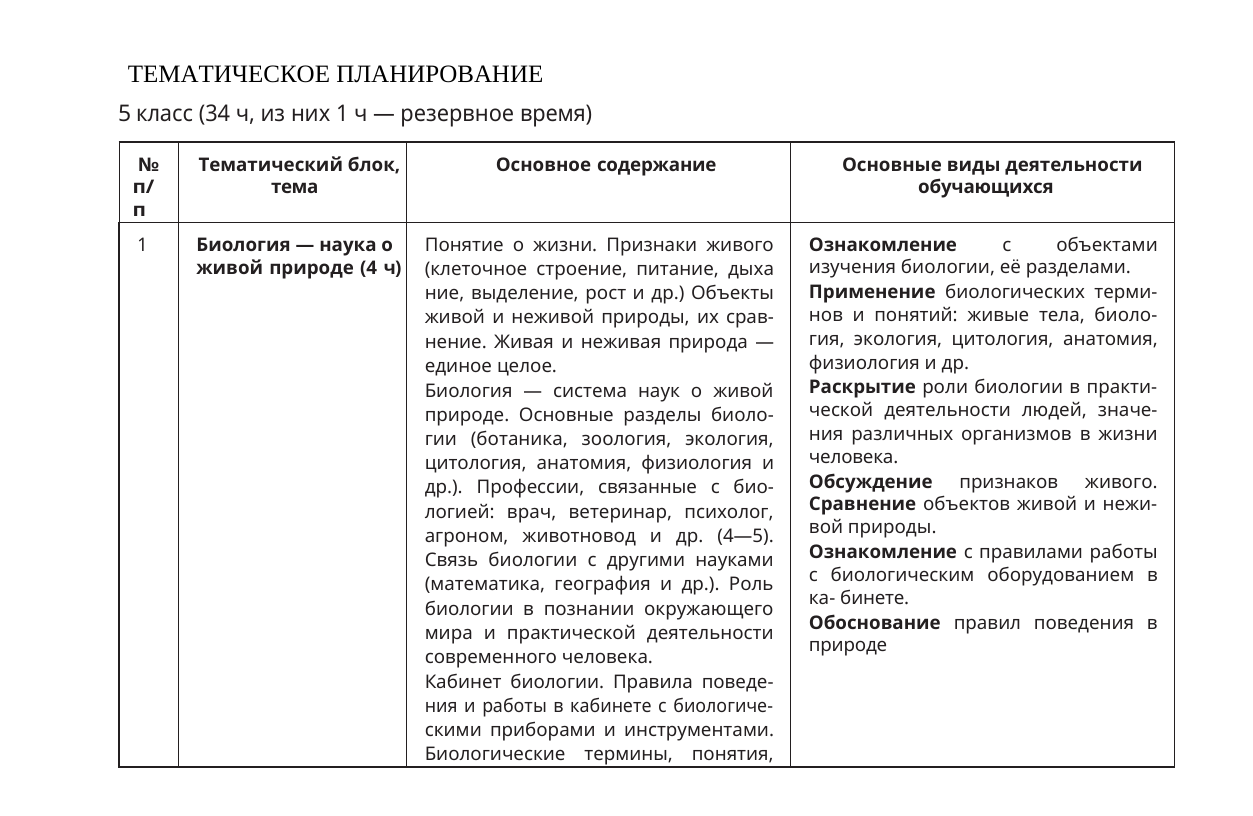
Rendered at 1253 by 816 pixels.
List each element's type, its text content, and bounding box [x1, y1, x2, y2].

table_header № п/п [120, 143, 178, 222]
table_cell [179, 223, 406, 766]
table_header Основные виды деятельности обучающихся [791, 143, 1174, 222]
table_cell 1 [120, 223, 178, 766]
text ТЕМАТИЧЕСКОЕ ПЛАНИРОВАНИЕ [104, 59, 1184, 88]
table_header Основное содержание [407, 143, 790, 222]
list класс (34 ч, из них 1 ч — резервное время) [118, 97, 1196, 128]
table_header Тематический блок, тема [179, 143, 406, 222]
